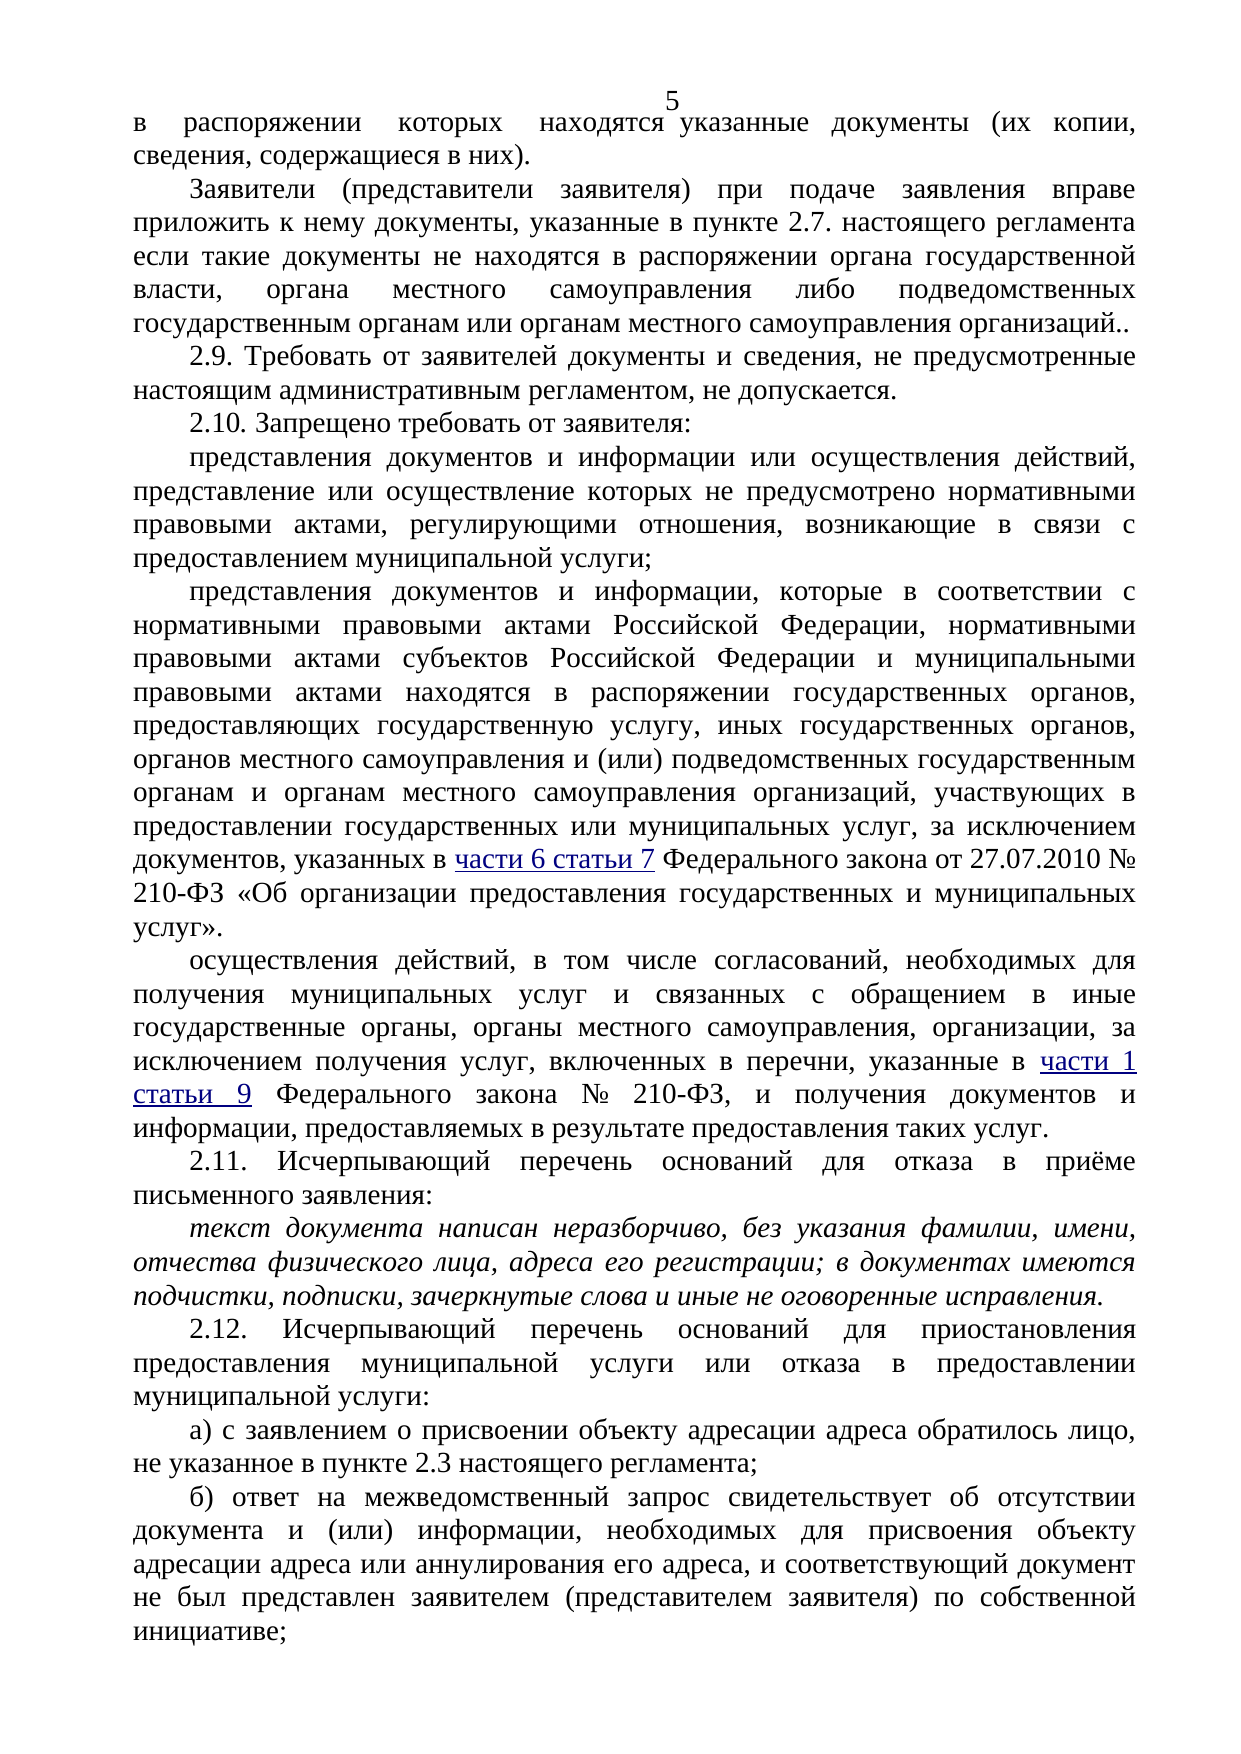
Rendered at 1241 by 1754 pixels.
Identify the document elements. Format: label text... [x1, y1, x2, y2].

text 2.10. Запрещено требовать от заявителя: [133, 406, 1137, 439]
text 2.9. Требовать от заявителей документы и сведения, не предусмотренные настоящим административным регламентом, не допускается. [133, 338, 1137, 406]
text представления документов и информации, которые в соответствии с нормативными правовыми актами Российской Федерации, нормативными правовыми актами субъектов Российской Федерации и муниципальными правовыми актами находятся в распоряжении государственных органов, предоставляющих государственную услугу, иных государственных органов, органов местного самоуправления и (или) подведомственных государственным органам и органам местного самоуправления организаций, участвующих в предоставлении государственных или муниципальных услуг, за исключением документов, указанных в части 6 статьи 7 Федерального закона от 27.07.2010 № 210-ФЗ «Об организации предоставления государственных и муниципальных услуг». [133, 573, 1137, 942]
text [133, 104, 1137, 171]
text осуществления действий, в том числе согласований, необходимых для получения муниципальных услуг и связанных с обращением в иные государственные органы, органы местного самоуправления, организации, за исключением получения услуг, включенных в перечни, указанные в части 1 статьи 9 Федерального закона № 210-ФЗ, и получения документов и информации, предоставляемых в результате предоставления таких услуг. [133, 942, 1137, 1143]
text 2.12. Исчерпывающий перечень оснований для приостановления предоставления муниципальной услуги или отказа в предоставлении муниципальной услуги: [133, 1311, 1137, 1412]
text 2.11. Исчерпывающий перечень оснований для отказа в приёме письменного заявления: [133, 1143, 1137, 1211]
text Заявители (представители заявителя) при подаче заявления вправе приложить к нему документы, указанные в пункте 2.7. настоящего регламента если такие документы не находятся в распоряжении органа государственной власти, органа местного самоуправления либо подведомственных государственным органам или органам местного самоуправления организаций.. [133, 171, 1137, 338]
text а) с заявлением о присвоении объекту адресации адреса обратилось лицо, не указанное в пункте 2.3 настоящего регламента; [133, 1412, 1137, 1479]
text б) ответ на межведомственный запрос свидетельствует об отсутствии документа и (или) информации, необходимых для присвоения объекту адресации адреса или аннулирования его адреса, и соответствующий документ не был представлен заявителем (представителем заявителя) по собственной инициативе; [133, 1479, 1137, 1647]
text представления документов и информации или осуществления действий, представление или осуществление которых не предусмотрено нормативными правовыми актами, регулирующими отношения, возникающие в связи с предоставлением муниципальной услуги; [133, 439, 1137, 573]
text текст документа написан неразборчиво, без указания фамилии, имени, отчества физического лица, адреса его регистрации; в документах имеются подчистки, подписки, зачеркнутые слова и иные не оговоренные исправления. [133, 1211, 1137, 1311]
